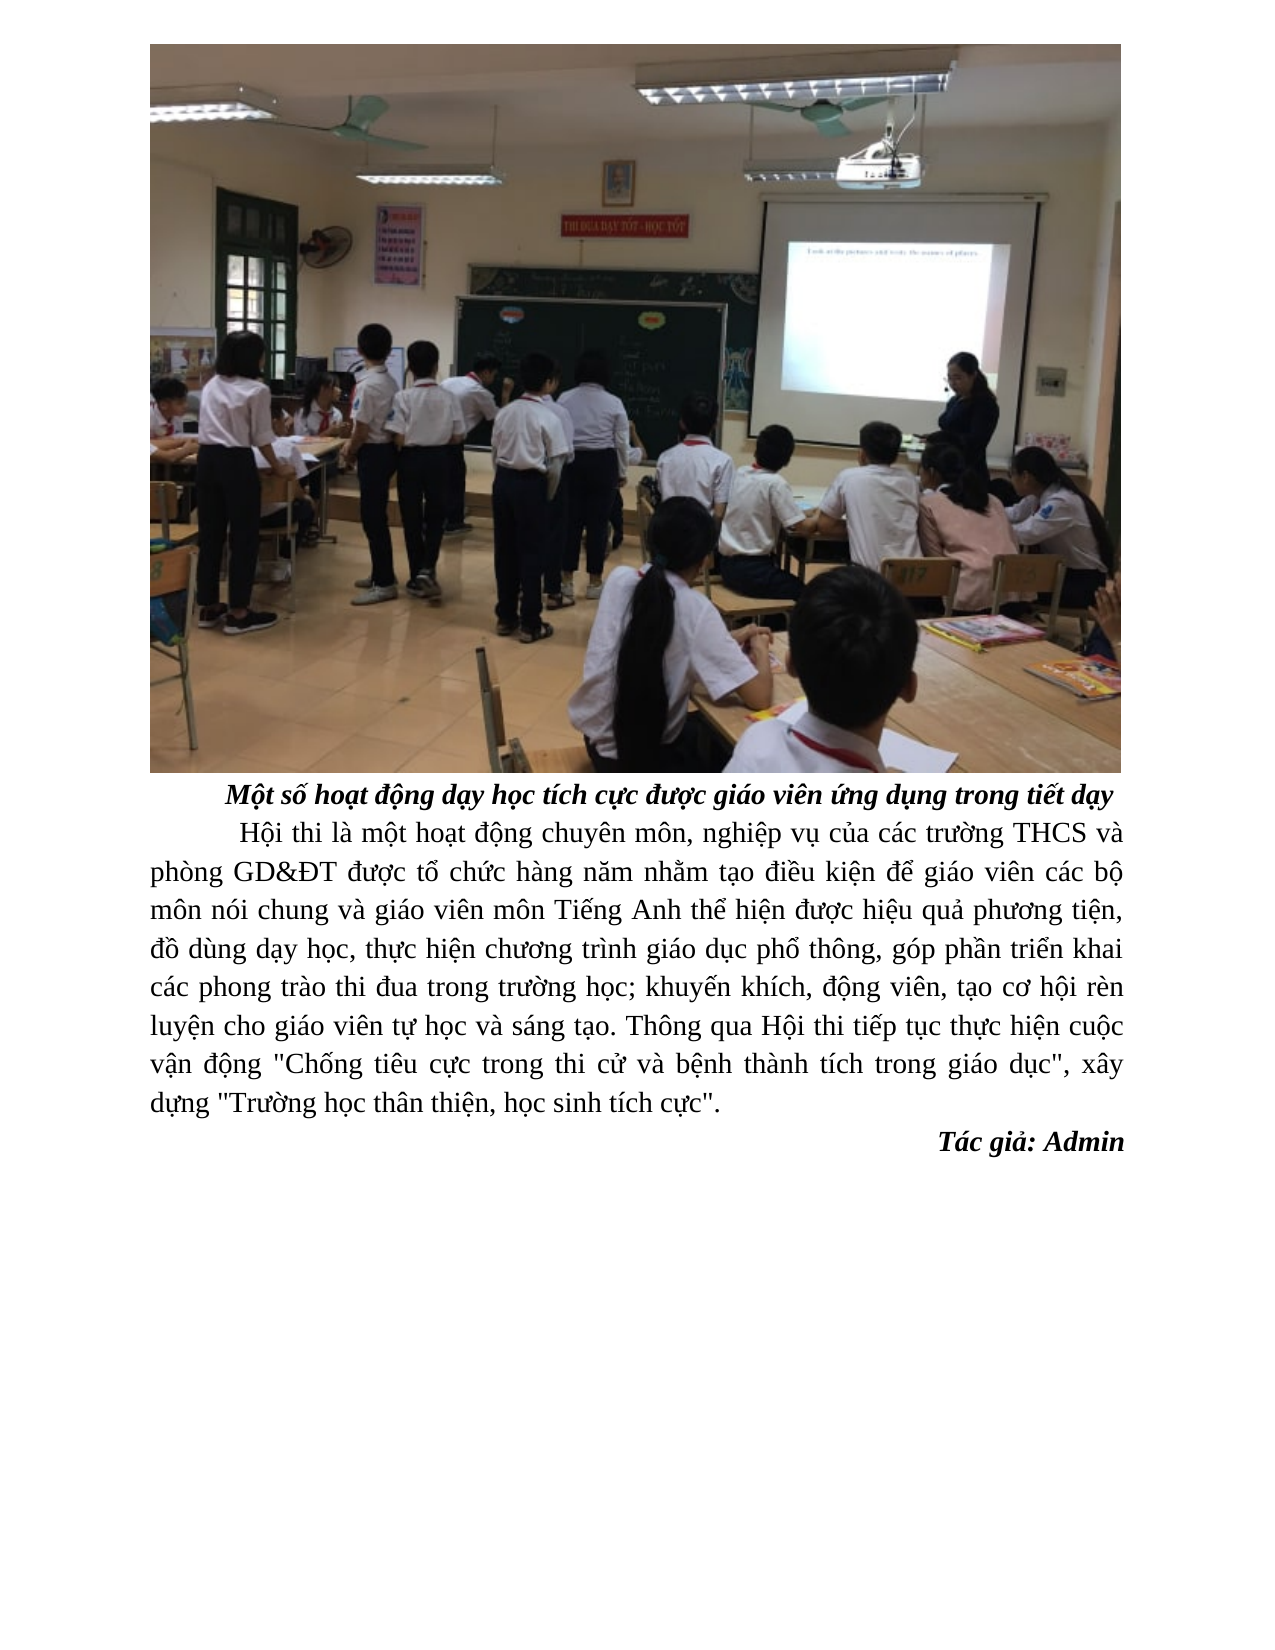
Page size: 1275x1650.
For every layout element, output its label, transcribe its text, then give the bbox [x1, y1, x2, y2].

text Tác giả: Admin [150, 1124, 1125, 1157]
text Hội thi là một hoạt động chuyên môn, nghiệp vụ của các trường THCS và phòng GD&ĐT được tổ chức hàng năm nhằm tạo điều kiện để giáo viên các bộ môn nói chung và giáo viên môn Tiếng Anh thể hiện được hiệu quả phương tiện, đồ dùng dạy học, thực hiện chương trình giáo dục phổ thông, góp phần triển khai các phong trào thi đua trong trường học; khuyến khích, động viên, tạo cơ hội rèn luyện cho giáo viên tự học và sáng tạo. Thông qua Hội thi tiếp tục thực hiện cuộc vận động "Chống tiêu cực trong thi cử và bệnh thành tích trong giáo dục", xây dựng "Trường học thân thiện, học sinh tích cực". [150, 815, 1125, 1119]
picture [150, 44, 1121, 773]
text Một số hoạt động dạy học tích cực được giáo viên ứng dụng trong tiết dạy [150, 777, 1125, 810]
